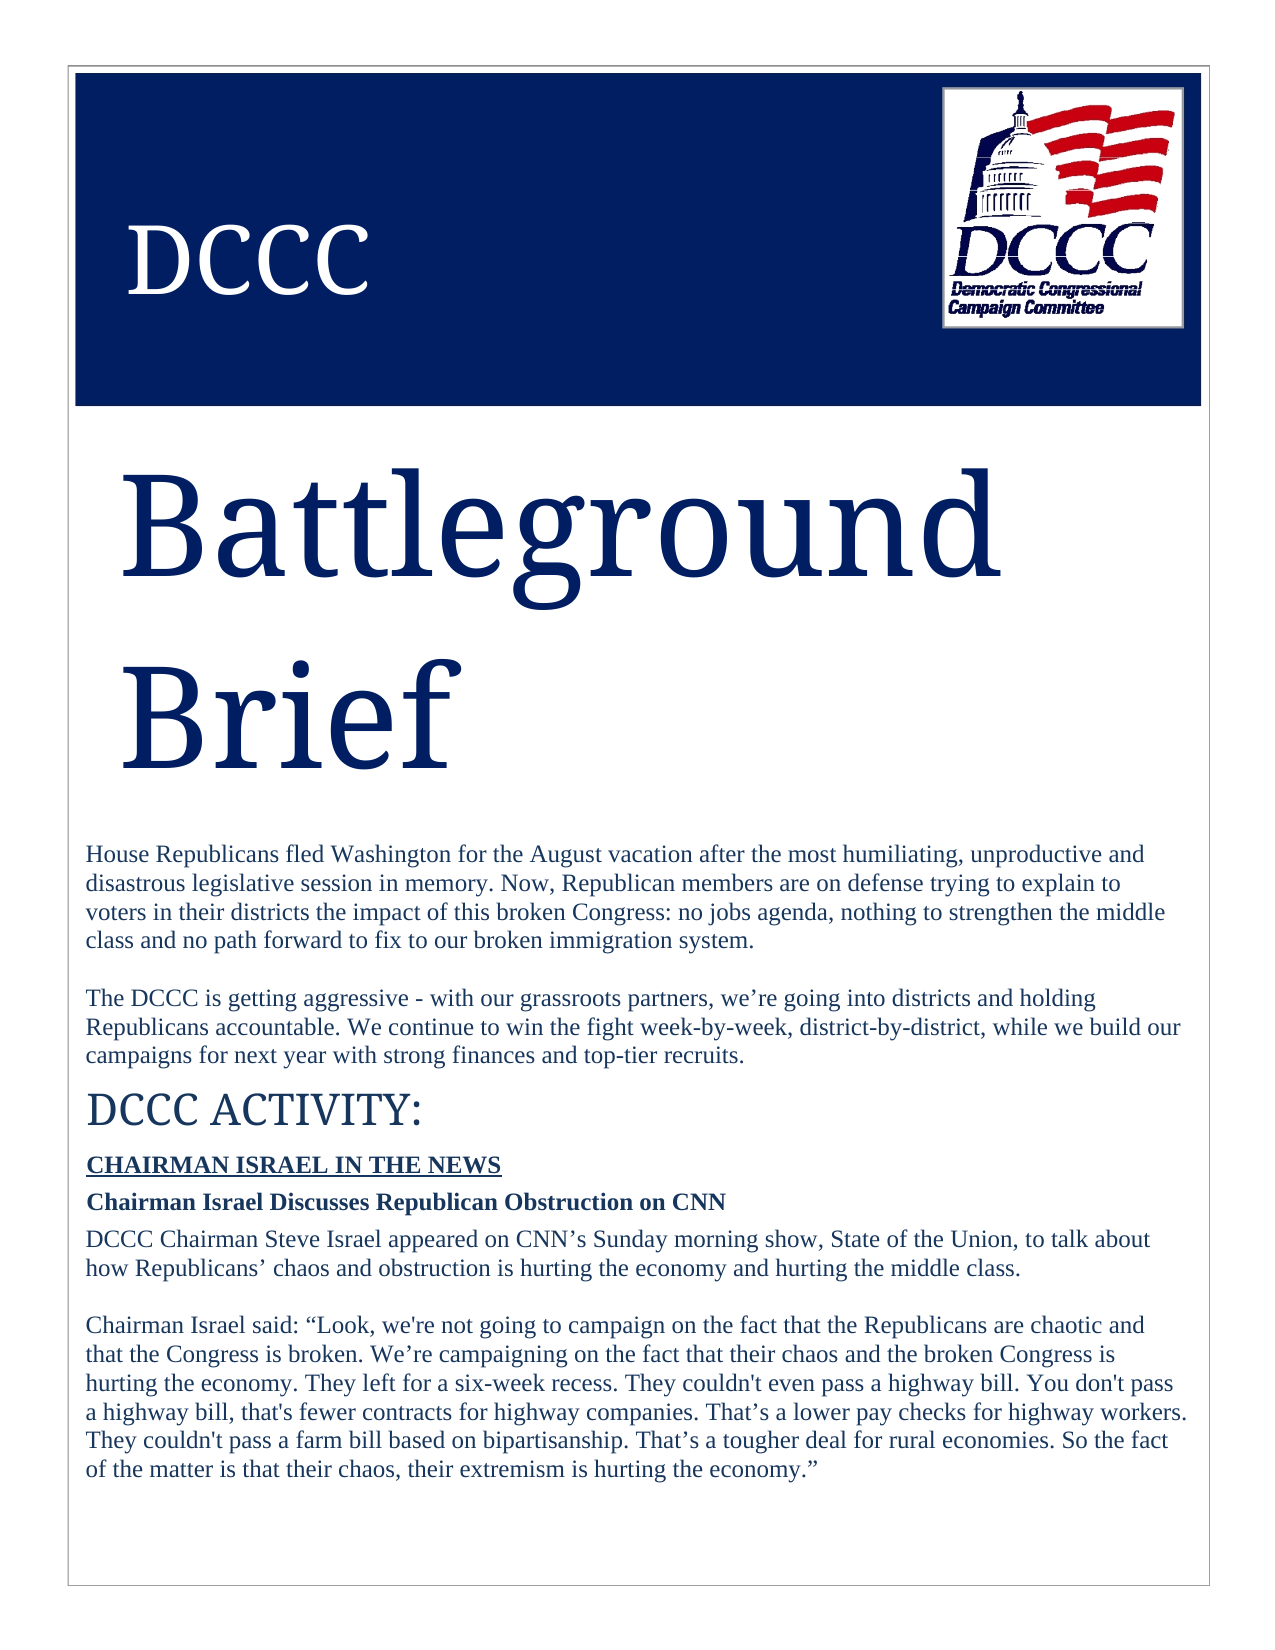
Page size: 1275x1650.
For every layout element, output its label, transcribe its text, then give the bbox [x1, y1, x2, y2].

text The DCCC is getting aggressive - with our grassroots partners, we’re going into districts and holding Republicans accountable. We continue to win the fight week-by-week, district-by-district, while we build our campaigns for next year with strong finances and top-tier recruits. [85, 983, 1187, 1069]
text DCCC Chairman Steve Israel appeared on CNN’s Sunday morning show, State of the Union, to talk about how Republicans’ chaos and obstruction is hurting the economy and hurting the middle class. [85, 1224, 1187, 1282]
text DCCC ACTIVITY: [86, 1078, 1187, 1138]
text House Republicans fled Washington for the August vacation after the most humiliating, unproductive and disastrous legislative session in memory. Now, Republican members are on defense trying to explain to voters in their districts the impact of this broken Congress: no jobs agenda, nothing to strengthen the middle class and no path forward to fix to our broken immigration system. [85, 839, 1187, 954]
text CHAIRMAN ISRAEL IN THE NEWS [86, 1150, 1187, 1179]
picture [67, 65, 1210, 1586]
text DCCC [125, 192, 1187, 322]
text Battleground Brief [119, 424, 1187, 810]
text Chairman Israel Discusses Republican Obstruction on CNN [86, 1187, 1187, 1216]
text Chairman Israel said: “Look, we're not going to campaign on the fact that the Republicans are chaotic and that the Congress is broken. We’re campaigning on the fact that their chaos and the broken Congress is hurting the economy. They left for a six-week recess. They couldn't even pass a highway bill. You don't pass a highway bill, that's fewer contracts for highway companies. That’s a lower pay checks for highway workers. They couldn't pass a farm bill based on bipartisanship. That’s a tougher deal for rural economies. So the fact of the matter is that their chaos, their extremism is hurting the economy.” [85, 1311, 1187, 1483]
